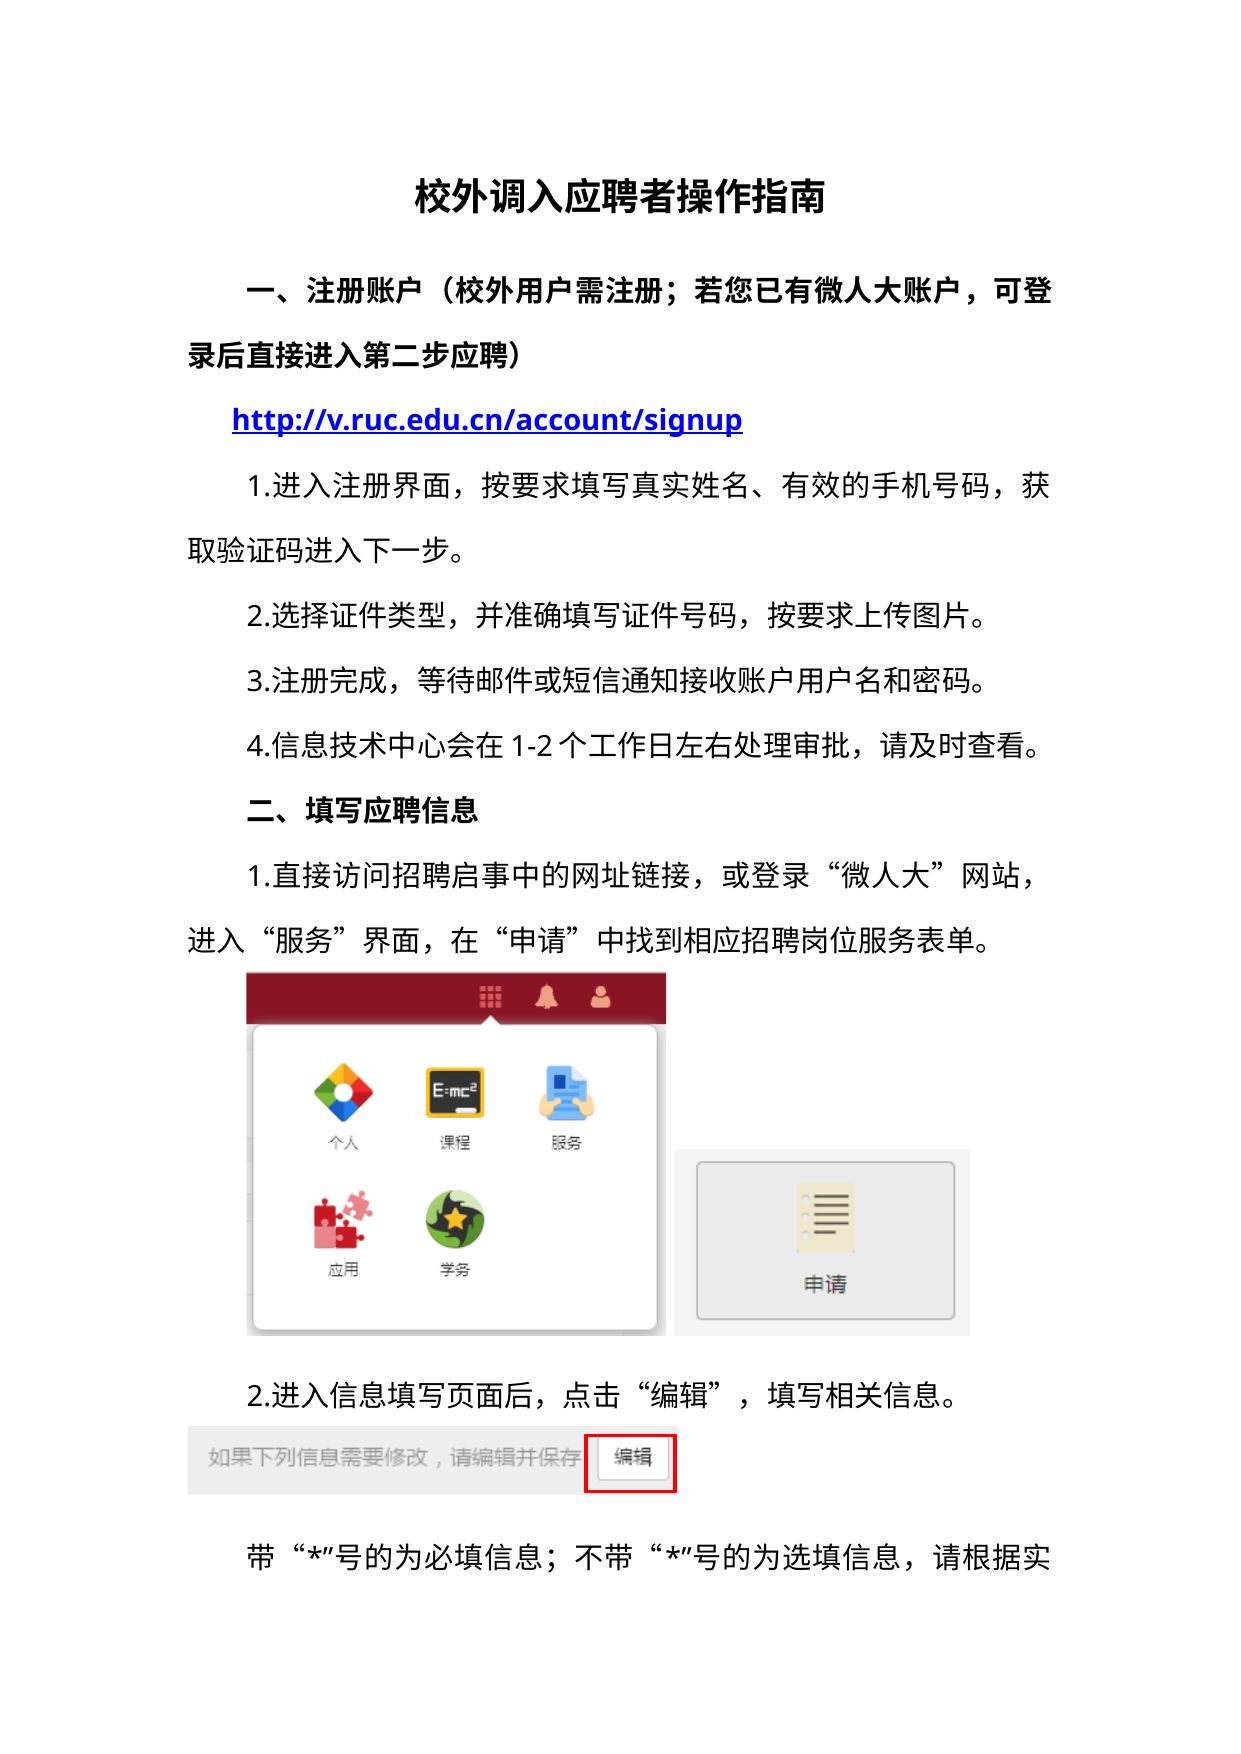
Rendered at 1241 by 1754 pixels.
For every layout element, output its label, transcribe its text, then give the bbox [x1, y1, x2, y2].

text 2.进入信息填写页面后，点击“编辑”，填写相关信息。 [187, 1361, 1053, 1426]
text 2.选择证件类型，并准确填写证件号码，按要求上传图片。 [187, 581, 1053, 646]
text 校外调入应聘者操作指南 [187, 162, 1053, 227]
text http://v.ruc.edu.cn/account/signup [187, 386, 1053, 451]
picture [187, 1426, 679, 1495]
text 一、注册账户（校外用户需注册；若您已有微人大账户，可登录后直接进入第二步应聘） [187, 256, 1053, 386]
picture [246, 971, 667, 1336]
text 1.进入注册界面，按要求填写真实姓名、有效的手机号码，获取验证码进入下一步。 [187, 451, 1053, 581]
text 二、填写应聘信息 [187, 776, 1053, 841]
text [187, 1524, 1053, 1589]
picture [673, 1149, 971, 1336]
text 1.直接访问招聘启事中的网址链接，或登录“微人大”网站，进入“服务”界面，在“申请”中找到相应招聘岗位服务表单。 [187, 841, 1053, 971]
text 4.信息技术中心会在1-2个工作日左右处理审批，请及时查看。 [187, 711, 1053, 776]
text 3.注册完成，等待邮件或短信通知接收账户用户名和密码。 [187, 646, 1053, 711]
